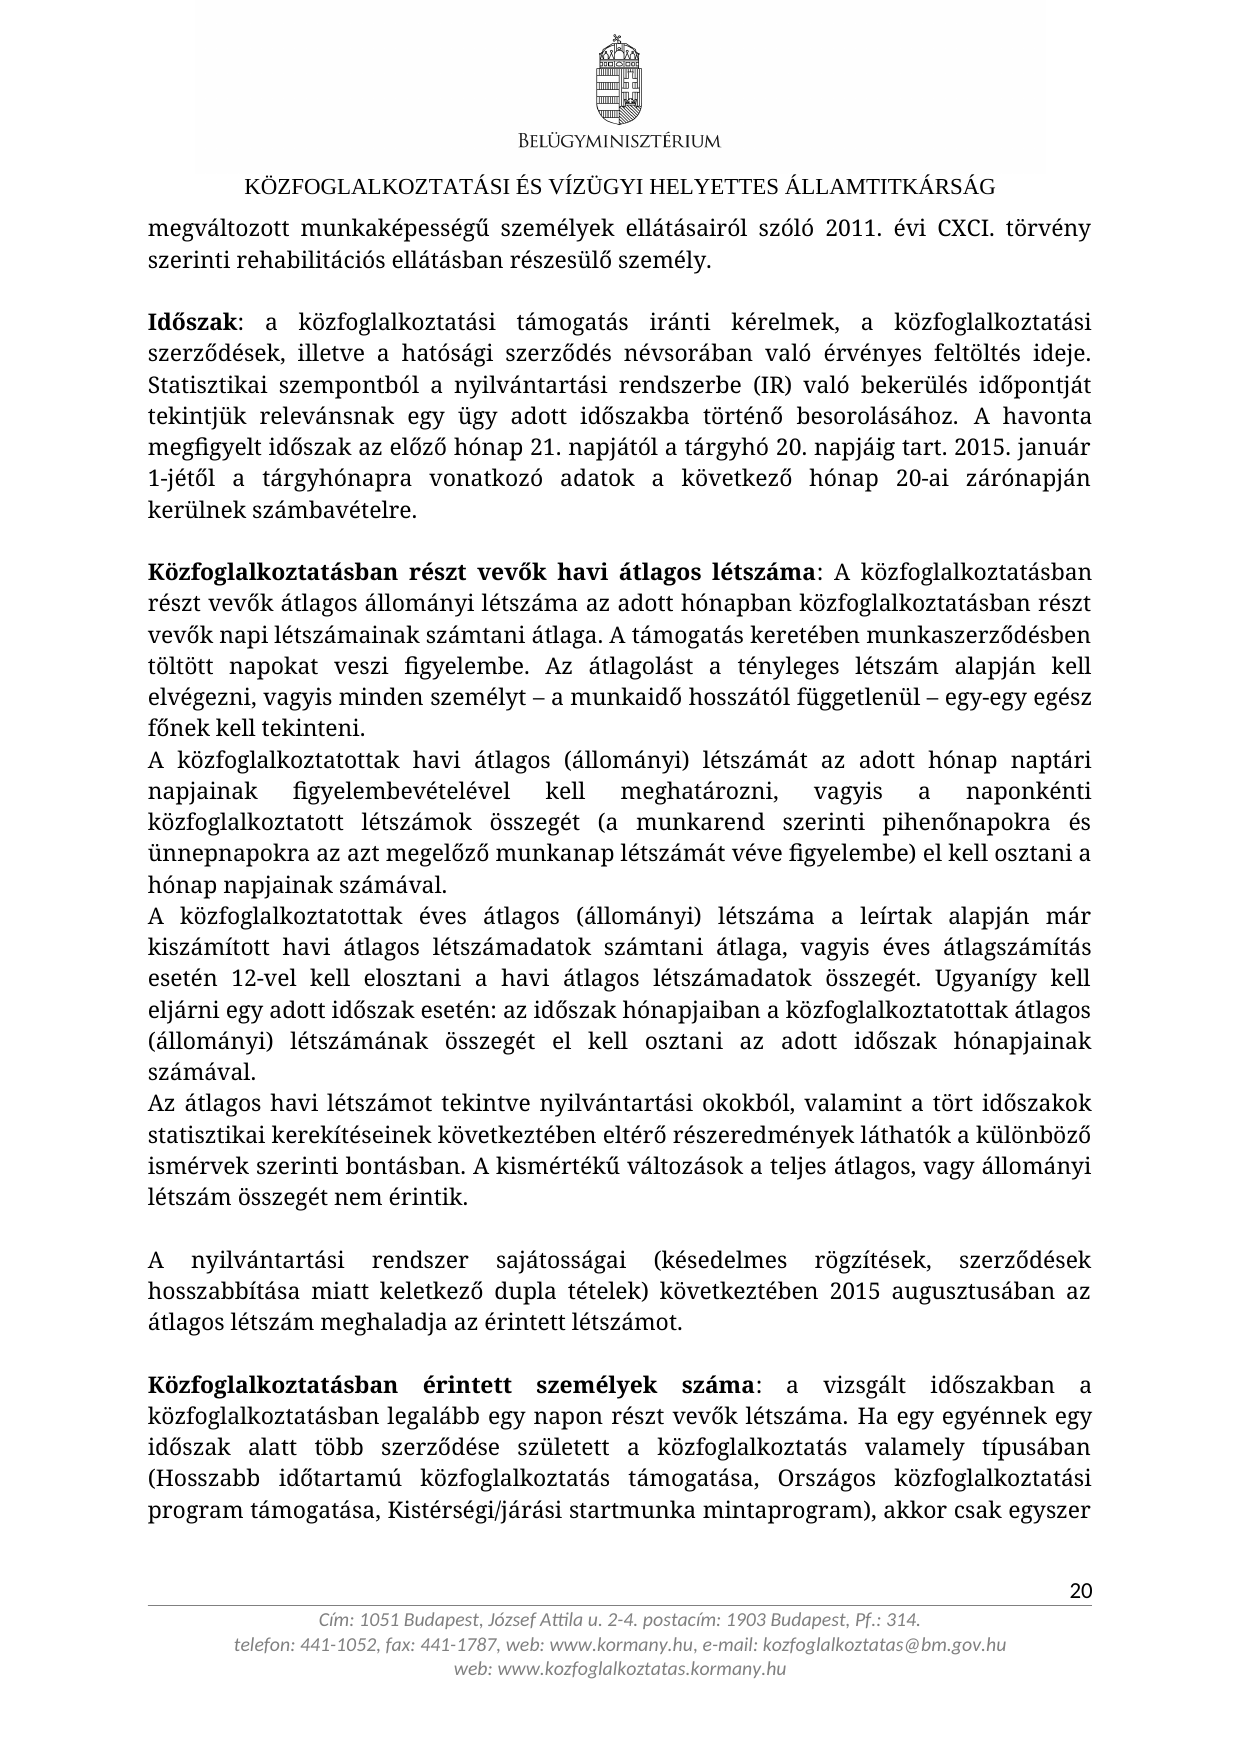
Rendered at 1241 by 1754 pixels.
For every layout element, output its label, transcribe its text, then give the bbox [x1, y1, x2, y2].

text Az átlagos havi létszámot tekintve nyilvántartási okokból, valamint a tört időszakok statisztikai kerekítéseinek következtében eltérő részeredmények láthatók a különböző ismérvek szerinti bontásban. A kismértékű változások a teljes átlagos, vagy állományi létszám összegét nem érintik. [148, 1087, 1092, 1212]
text Időszak: a közfoglalkoztatási támogatás iránti kérelmek, a közfoglalkoztatási szerződések, illetve a hatósági szerződés névsorában való érvényes feltöltés ideje. Statisztikai szempontból a nyilvántartási rendszerbe (IR) való bekerülés időpontját tekintjük relevánsnak egy ügy adott időszakba történő besorolásához. A havonta megfigyelt időszak az előző hónap 21. napjától a tárgyhó 20. napjáig tart. 2015. január 1-jétől a tárgyhónapra vonatkozó adatok a következő hónap 20-ai zárónapján kerülnek számbavételre. [148, 306, 1092, 525]
text A nyilvántartási rendszer sajátosságai (késedelmes rögzítések, szerződések hosszabbítása miatt keletkező dupla tételek) következtében 2015 augusztusában az átlagos létszám meghaladja az érintett létszámot. [148, 1243, 1092, 1337]
text A közfoglalkoztatottak éves átlagos (állományi) létszáma a leírtak alapján már kiszámított havi átlagos létszámadatok számtani átlaga, vagyis éves átlagszámítás esetén 12-vel kell elosztani a havi átlagos létszámadatok összegét. Ugyanígy kell eljárni egy adott időszak esetén: az időszak hónapjaiban a közfoglalkoztatottak átlagos (állományi) létszámának összegét el kell osztani az adott időszak hónapjainak számával. [148, 900, 1092, 1087]
picture [194, 0, 1046, 174]
text Közfoglalkoztatásban részt vevők havi átlagos létszáma: A közfoglalkoztatásban részt vevők átlagos állományi létszáma az adott hónapban közfoglalkoztatásban részt vevők napi létszámainak számtani átlaga. A támogatás keretében munkaszerződésben töltött napokat veszi figyelembe. Az átlagolást a tényleges létszám alapján kell elvégezni, vagyis minden személyt – a munkaidő hosszától függetlenül – egy-egy egész főnek kell tekinteni. [148, 556, 1092, 743]
text A közfoglalkoztatottak havi átlagos (állományi) létszámát az adott hónap naptári napjainak figyelembevételével kell meghatározni, vagyis a naponkénti közfoglalkoztatott létszámok összegét (a munkarend szerinti pihenőnapokra és ünnepnapokra az azt megelőző munkanap létszámát véve figyelembe) el kell osztani a hónap napjainak számával. [148, 743, 1092, 900]
